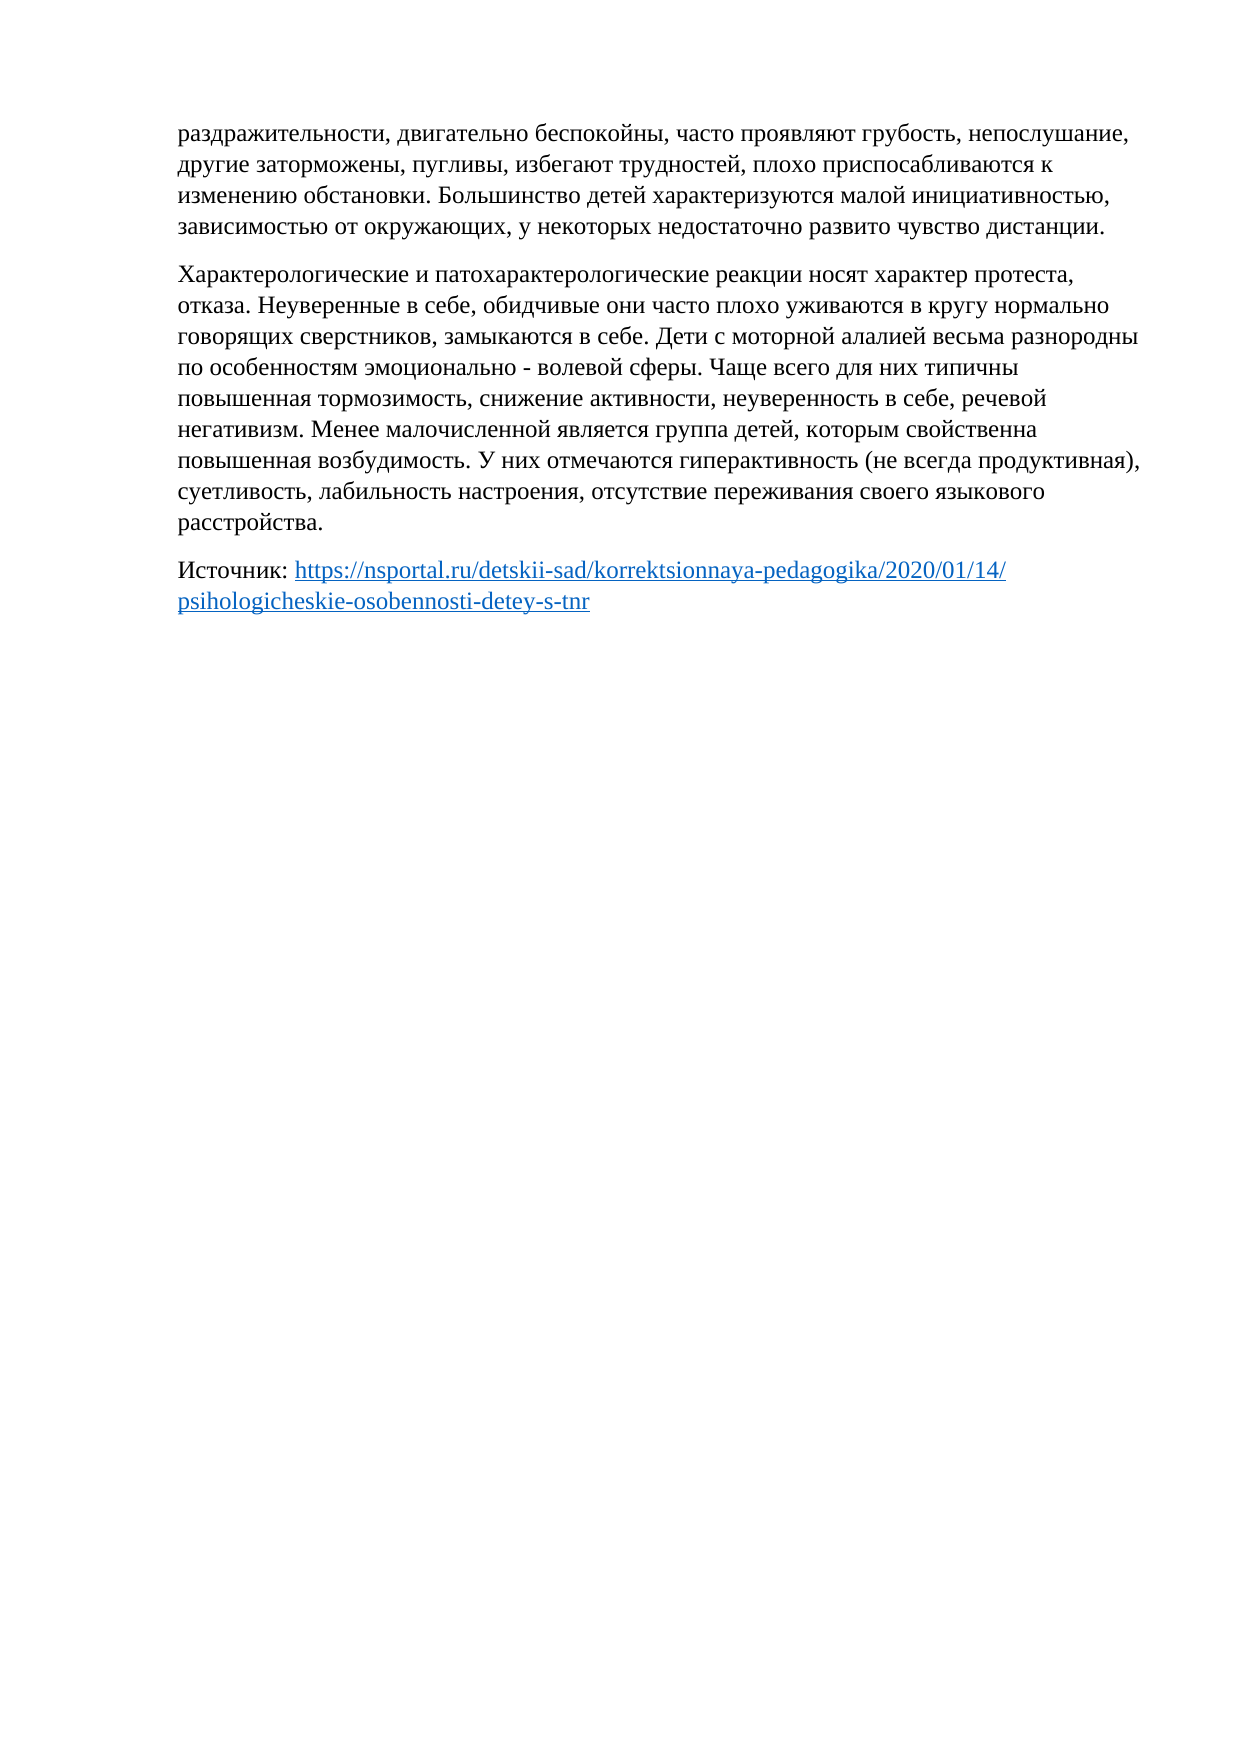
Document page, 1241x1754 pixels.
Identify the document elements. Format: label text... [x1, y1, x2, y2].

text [177, 118, 1152, 240]
text Источник: https://nsportal.ru/detskii-sad/korrektsionnaya-pedagogika/2020/01/14/psihologicheskie-osobennosti-detey-s-tnr [177, 555, 1152, 615]
text Характерологические и патохарактерологические реакции носят характер протеста, отказа. Неуверенные в себе, обидчивые они часто плохо уживаются в кругу нормально говорящих сверстников, замыкаются в себе. Дети с моторной алалией весьма разнородны по особенностям эмоционально - волевой сферы. Чаще всего для них типичны повышенная тормозимость, снижение активности, неуверенность в себе, речевой негативизм. Менее малочисленной является группа детей, которым свойственна повышенная возбудимость. У них отмечаются гиперактивность (не всегда продуктивная), суетливость, лабильность настроения, отсутствие переживания своего языкового расстройства. [177, 259, 1152, 536]
